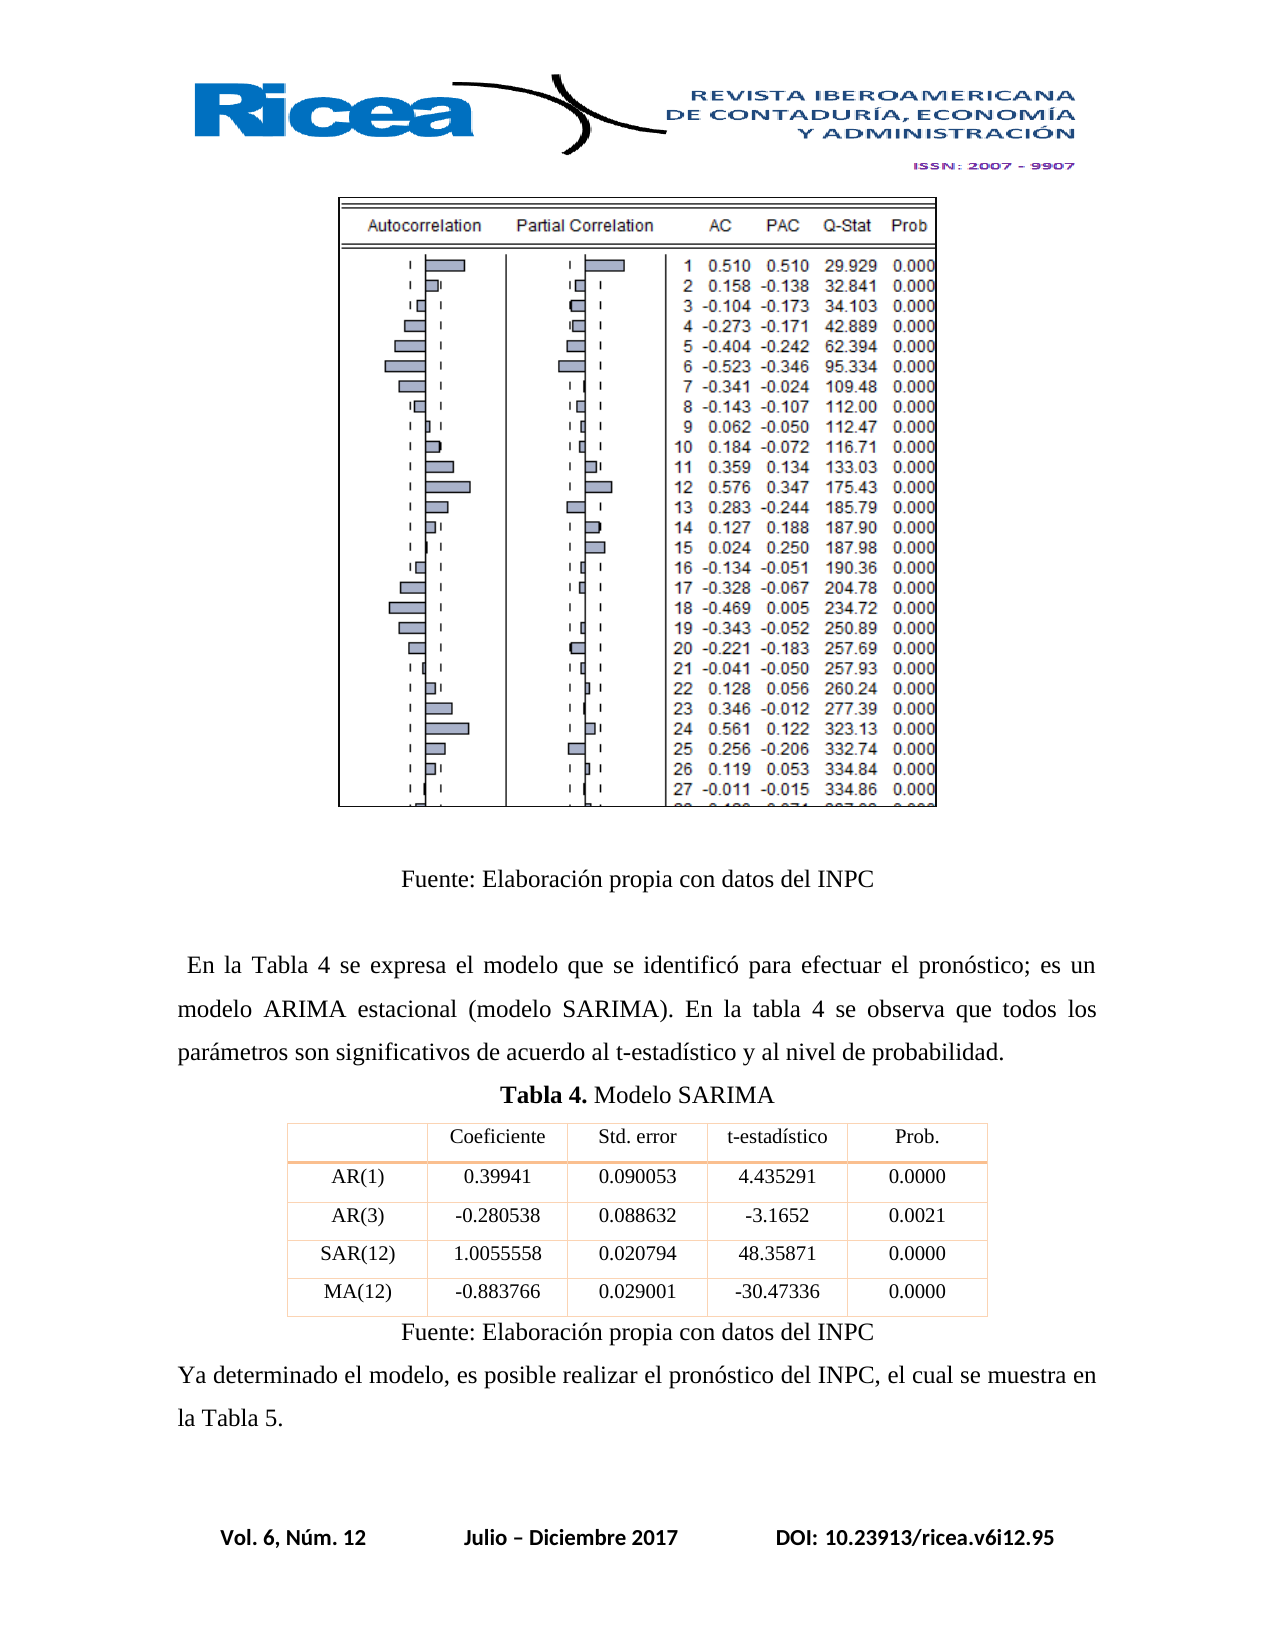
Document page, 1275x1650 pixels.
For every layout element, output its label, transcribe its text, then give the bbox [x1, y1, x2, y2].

table_cell 0.0000 [848, 1164, 987, 1202]
table_cell -0.883766 [428, 1279, 567, 1316]
table_cell 0.0000 [848, 1279, 987, 1316]
table_cell 1.0055558 [428, 1241, 567, 1278]
table_cell AR(3) [288, 1203, 427, 1240]
table_header Coeficiente [428, 1124, 567, 1161]
table_cell SAR(12) [288, 1241, 427, 1278]
table_cell 0.029001 [568, 1279, 707, 1316]
picture [194, 73, 1081, 173]
table_header Std. error [568, 1124, 707, 1161]
table_cell MA(12) [288, 1279, 427, 1316]
list Fuente: Elaboración propia con datos del INPC [177, 864, 1098, 893]
list Tabla 4. Modelo SARIMA [177, 1080, 1098, 1109]
list Ya determinado el modelo, es posible realizar el pronóstico del INPC, el cual se muestra en la Tabla 5. [177, 1360, 1098, 1432]
table_cell 0.39941 [428, 1164, 567, 1202]
table_cell AR(1) [288, 1164, 427, 1202]
table_cell 4.435291 [708, 1164, 847, 1202]
table_cell -3.1652 [708, 1203, 847, 1240]
table_cell 0.020794 [568, 1241, 707, 1278]
table_cell 0.088632 [568, 1203, 707, 1240]
table_header Prob. [848, 1124, 987, 1161]
picture [340, 198, 935, 806]
table_cell -0.280538 [428, 1203, 567, 1240]
table_cell 0.0000 [848, 1241, 987, 1278]
table_header [288, 1124, 427, 1161]
table_cell 0.0021 [848, 1203, 987, 1240]
table_cell 0.090053 [568, 1164, 707, 1202]
table_cell 48.35871 [708, 1241, 847, 1278]
table_cell -30.47336 [708, 1279, 847, 1316]
table_header t-estadístico [708, 1124, 847, 1161]
list Fuente: Elaboración propia con datos del INPC [177, 1317, 1098, 1346]
list En la Tabla 4 se expresa el modelo que se identificó para efectuar el pronóstico; es un modelo ARIMA estacional (modelo SARIMA). En la tabla 4 se observa que todos los parámetros son significativos de acuerdo al t-estadístico y al nivel de probabilidad. [177, 951, 1098, 1066]
